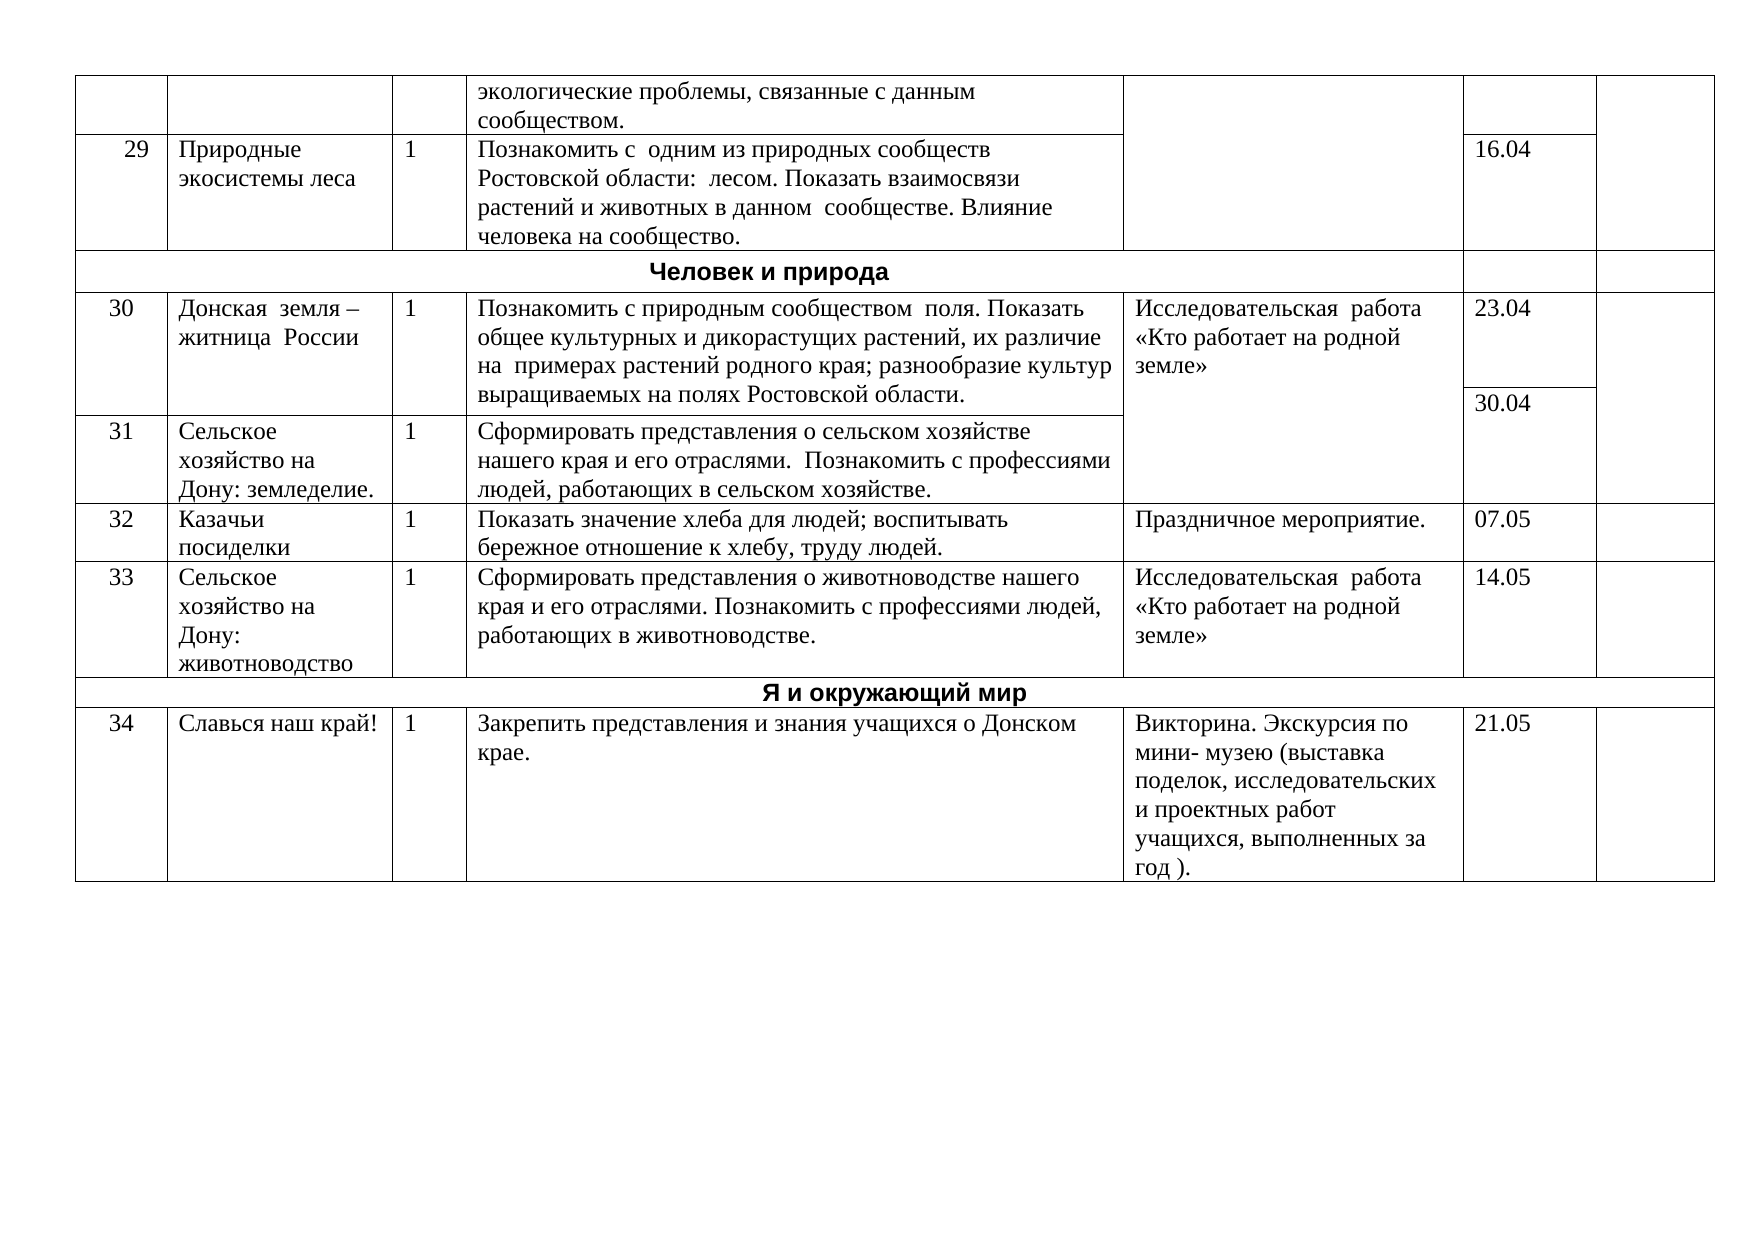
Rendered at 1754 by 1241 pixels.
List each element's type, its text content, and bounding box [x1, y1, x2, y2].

table_cell 1 [393, 76, 466, 133]
table_cell 1 [393, 708, 466, 881]
table_cell 14.05 [1464, 562, 1596, 677]
table_cell 29 [76, 135, 167, 249]
table_cell Исследовательская работа «Кто работает на родной земле» [1124, 562, 1463, 677]
table_cell Человек и природа [76, 251, 1463, 292]
table_cell [1597, 251, 1714, 292]
table_cell [1597, 708, 1714, 881]
table_cell Сформировать представления о сельском хозяйстве нашего края и его отраслями. Познакомить с профессиями людей, работающих в сельском хозяйстве. [467, 416, 1123, 503]
table_cell [1597, 504, 1714, 561]
table_cell Я и окружающий мир [76, 678, 1714, 707]
table_cell 32 [76, 504, 167, 561]
table_cell Исследовательская работа «Кто работает на родной земле» [1124, 293, 1463, 503]
table_cell [1464, 251, 1596, 292]
table_cell 1 [393, 293, 466, 415]
table_cell Славься наш край! [168, 708, 392, 881]
table_cell 07.05 [1464, 504, 1596, 561]
table_cell 16.04 [1464, 135, 1596, 249]
table_cell 1 [393, 562, 466, 677]
table_cell 30.04 [1464, 388, 1596, 503]
table_cell 23.04 [1464, 293, 1596, 387]
table_cell Сформировать представления о животноводстве нашего края и его отраслями. Познакомить с профессиями людей, работающих в животноводстве. [467, 562, 1123, 677]
table_cell Донская земля – житница России [168, 293, 392, 415]
table_cell Показать значение хлеба для людей; воспитывать бережное отношение к хлебу, труду людей. [467, 504, 1123, 561]
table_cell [168, 76, 392, 133]
table_cell Познакомить с природным сообществом поля. Показать общее культурных и дикорастущих растений, их различие на примерах растений родного края; разнообразие культур выращиваемых на полях Ростовской области. [467, 293, 1123, 415]
table_cell Праздничное мероприятие. [1124, 504, 1463, 561]
table_cell 30 [76, 293, 167, 415]
table_cell 28 [76, 76, 167, 133]
table_cell 31 [76, 416, 167, 503]
table_cell 21.05 [1464, 708, 1596, 881]
table_cell Сельское хозяйство на Дону: земледелие. [168, 416, 392, 503]
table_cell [467, 76, 1123, 133]
table_cell Сельское хозяйство на Дону: животноводство [168, 562, 392, 677]
table_cell Викторина. Экскурсия по мини- музею (выставка поделок, исследовательских и проектных работ учащихся, выполненных за год ). [1124, 708, 1463, 881]
table_cell Закрепить представления и знания учащихся о Донском крае. [467, 708, 1123, 881]
table_cell Познакомить с одним из природных сообществ Ростовской области: лесом. Показать взаимосвязи растений и животных в данном сообществе. Влияние человека на сообщество. [467, 135, 1123, 249]
table_cell Природные экосистемы леса [168, 135, 392, 249]
table_cell Казачьи посиделки [168, 504, 392, 561]
table_cell [1597, 562, 1714, 677]
table_cell 1 [393, 416, 466, 503]
table_cell 33 [76, 562, 167, 677]
table_cell 34 [76, 708, 167, 881]
table_cell 1 [393, 504, 466, 561]
table_cell 1 [393, 135, 466, 249]
table_cell [1597, 293, 1714, 503]
